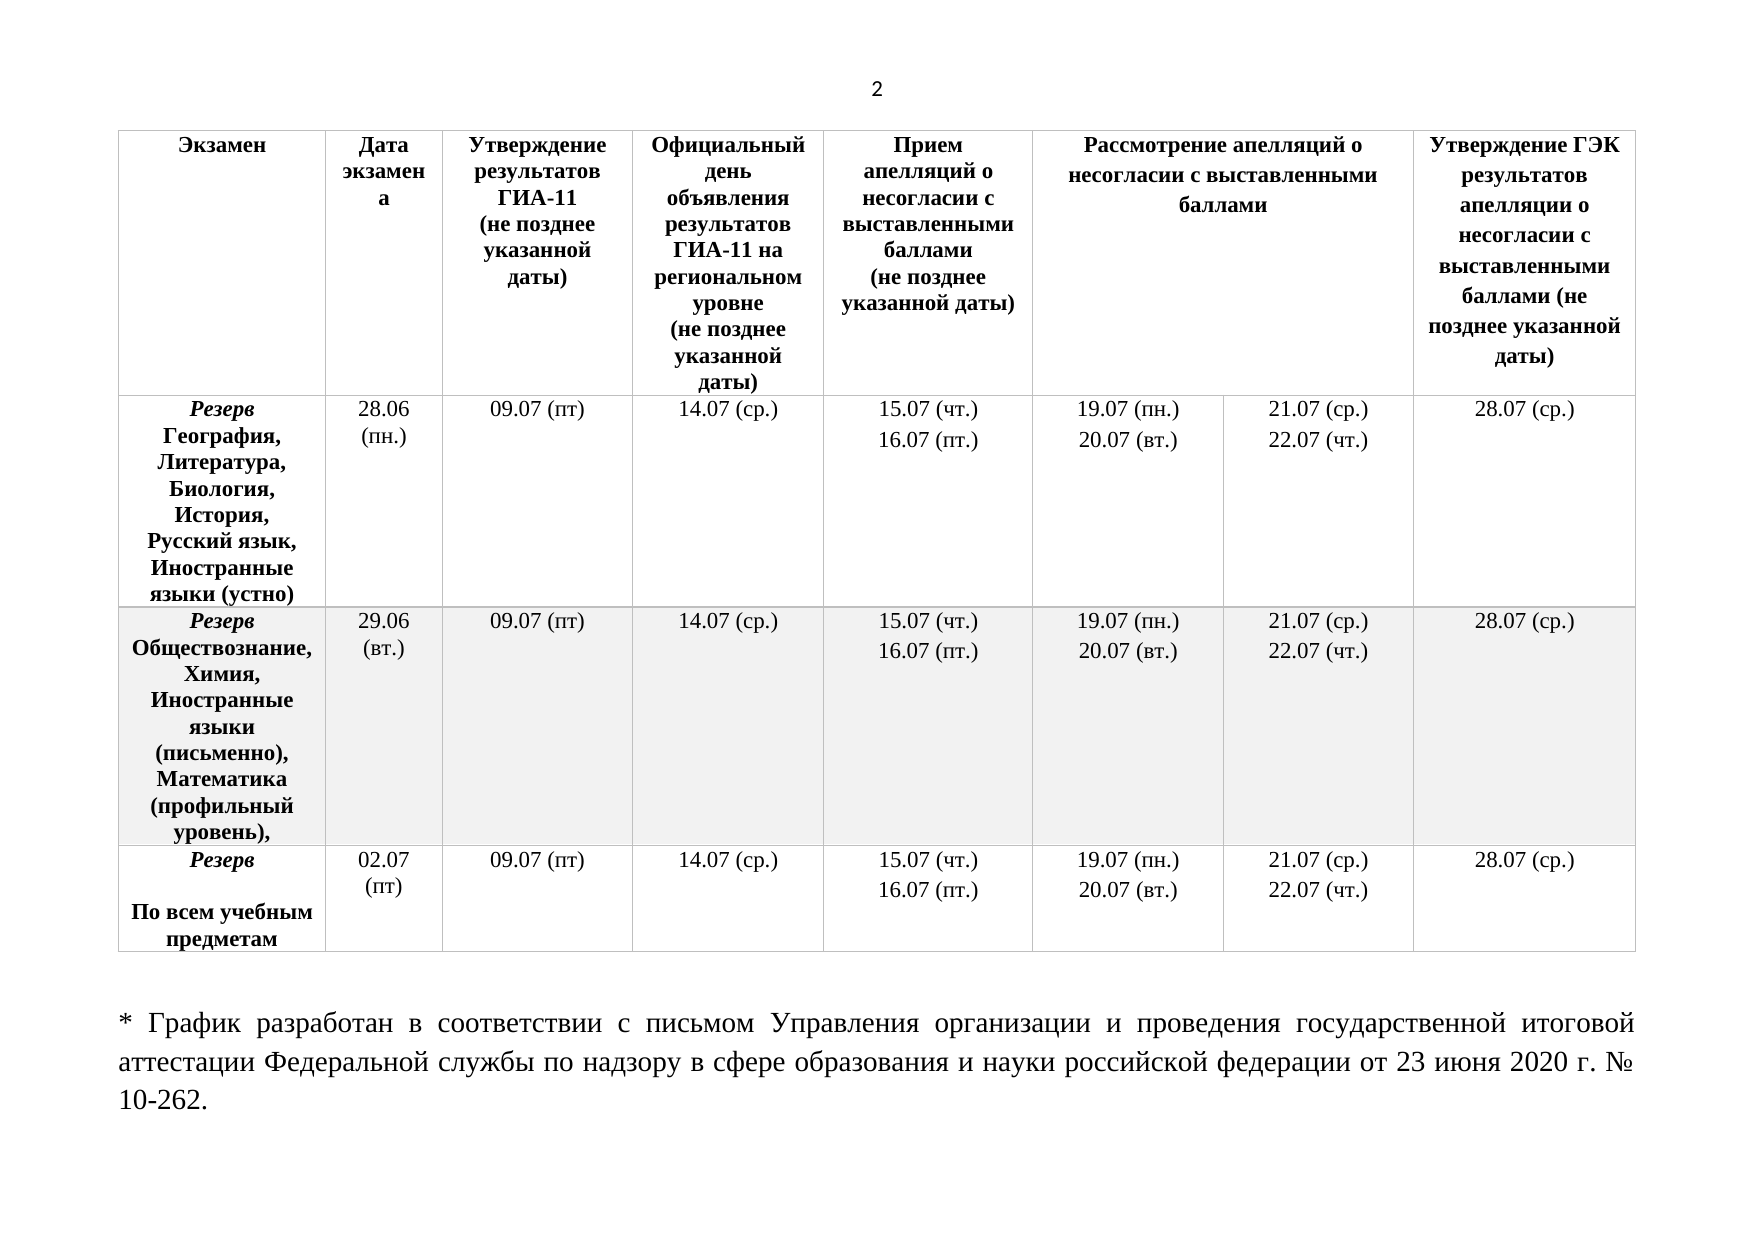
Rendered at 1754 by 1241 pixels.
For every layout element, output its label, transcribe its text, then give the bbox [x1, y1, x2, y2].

table_cell 28.06 (пн.) [326, 396, 442, 606]
table_cell Резерв По всем учебным предметам [119, 846, 325, 951]
table_header Дата экзамена [326, 131, 442, 394]
table_cell 09.07 (пт) [443, 608, 632, 844]
table_cell 28.07 (ср.) [1414, 608, 1635, 844]
table_cell 02.07 (пт) [326, 846, 442, 951]
table_header Утверждение результатов ГИА-11 (не позднее указанной даты) [443, 131, 632, 394]
table_cell 19.07 (пн.) 20.07 (вт.) [1033, 396, 1223, 606]
table_header Утверждение ГЭК результатов апелляции о несогласии с выставленными баллами (не позднее указанной даты) [1414, 131, 1635, 394]
table_header Официальный день объявления результатов ГИА-11 на региональном уровне (не позднее указанной даты) [633, 131, 823, 394]
table_cell 21.07 (ср.) 22.07 (чт.) [1224, 846, 1413, 951]
table_cell 28.07 (ср.) [1414, 846, 1635, 951]
table_cell Резерв Обществознание, Химия, Иностранные языки (письменно), Математика (профильный уровень), [119, 608, 325, 844]
table_cell 14.07 (ср.) [633, 608, 823, 844]
table_cell 21.07 (ср.) 22.07 (чт.) [1224, 396, 1413, 606]
table_cell 09.07 (пт) [443, 396, 632, 606]
table_cell 14.07 (ср.) [633, 846, 823, 951]
table_cell 15.07 (чт.) 16.07 (пт.) [824, 846, 1032, 951]
table_cell Резерв География, Литература, Биология, История, Русский язык, Иностранные языки (устно) [119, 396, 325, 606]
text * График разработан в соответствии с письмом Управления организации и проведения государственной итоговой аттестации Федеральной службы по надзору в сфере образования и науки российской федерации от 23 июня 2020 г. № 10-262. [118, 1005, 1636, 1116]
table_cell 14.07 (ср.) [633, 396, 823, 606]
table_header Прием апелляций о несогласии с выставленными баллами (не позднее указанной даты) [824, 131, 1032, 394]
table_cell 19.07 (пн.) 20.07 (вт.) [1033, 608, 1223, 844]
table_cell 28.07 (ср.) [1414, 396, 1635, 606]
table_cell 21.07 (ср.) 22.07 (чт.) [1224, 608, 1413, 844]
table_header Рассмотрение апелляций о несогласии с выставленными баллами [1033, 131, 1413, 394]
table_cell 15.07 (чт.) 16.07 (пт.) [824, 608, 1032, 844]
table_cell 29.06 (вт.) [326, 608, 442, 844]
table_cell 09.07 (пт) [443, 846, 632, 951]
table_cell 19.07 (пн.) 20.07 (вт.) [1033, 846, 1223, 951]
table_header Экзамен [119, 131, 325, 394]
table_cell 15.07 (чт.) 16.07 (пт.) [824, 396, 1032, 606]
